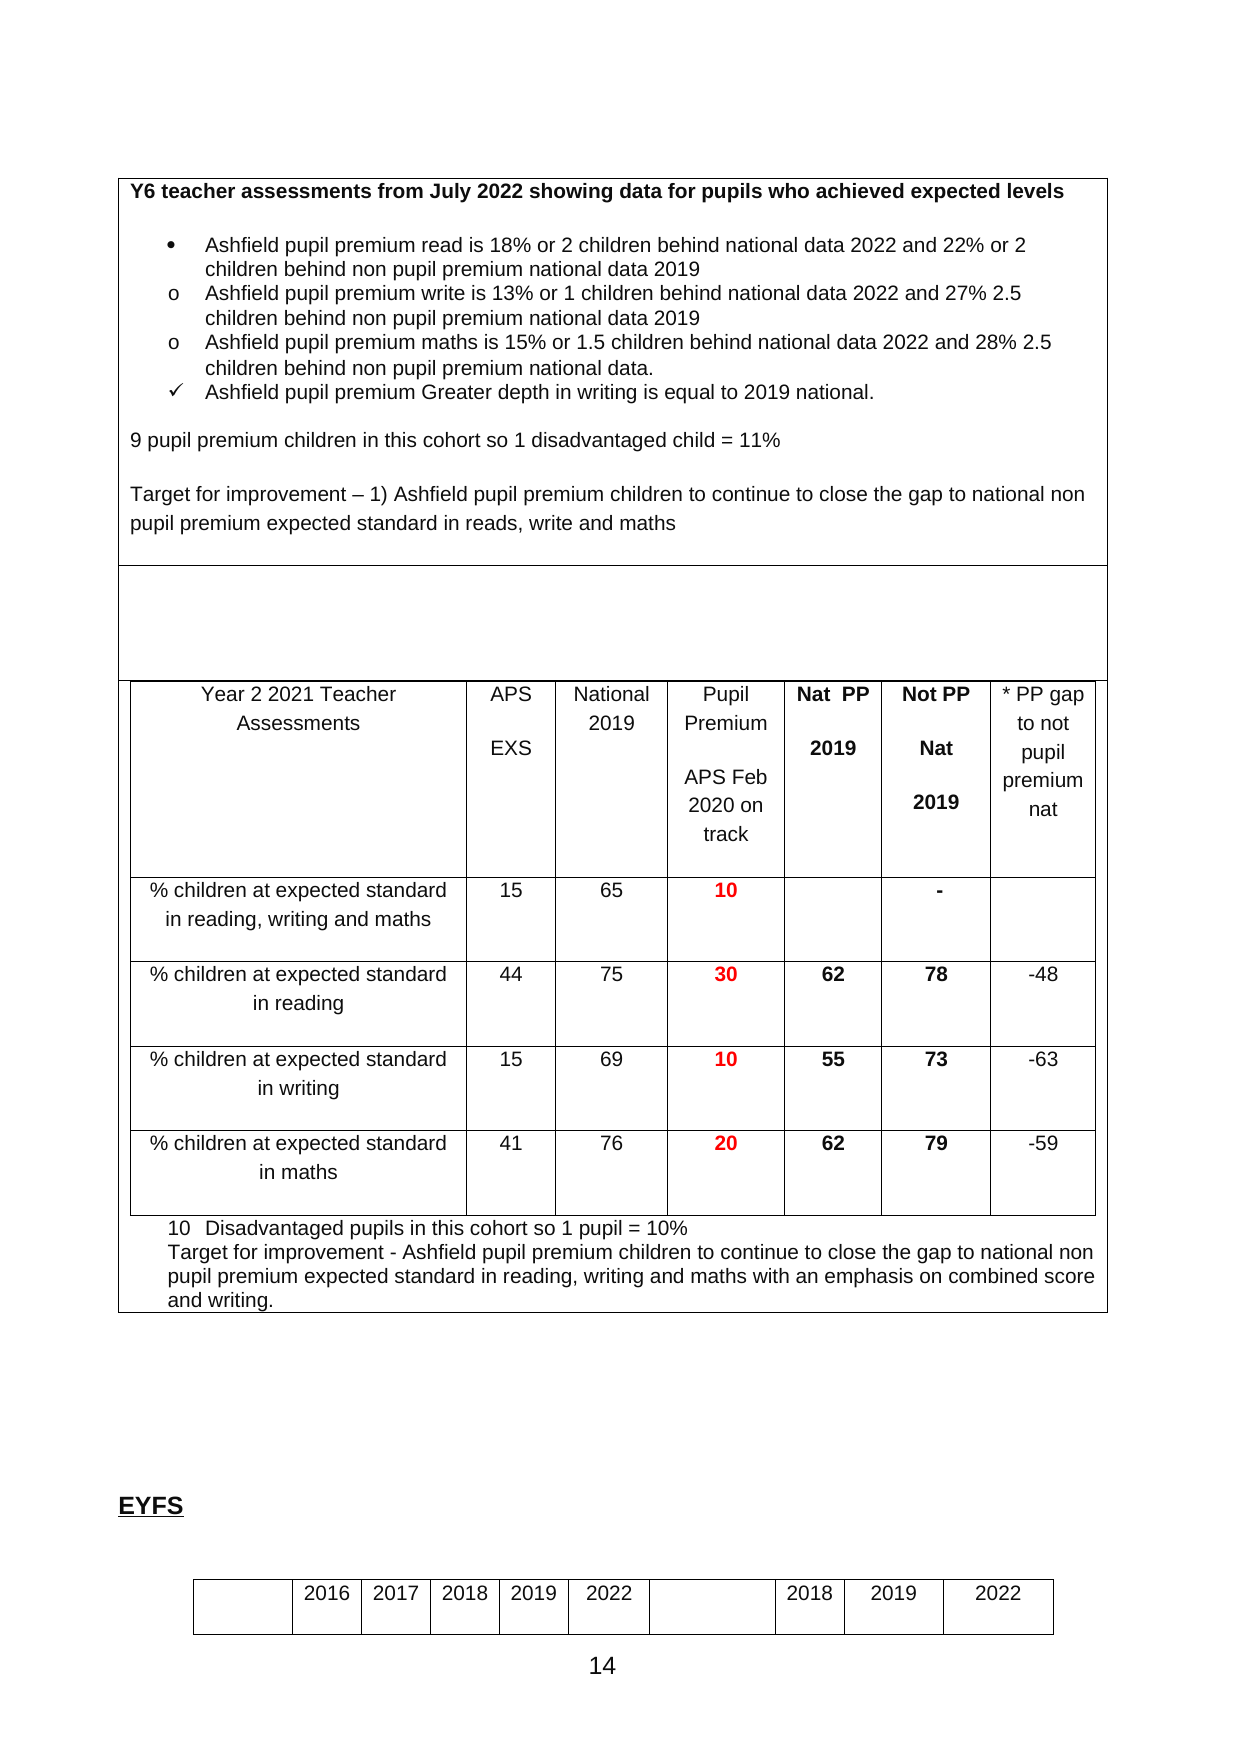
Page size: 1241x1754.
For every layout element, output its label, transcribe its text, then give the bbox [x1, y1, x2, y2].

table_header [194, 1580, 292, 1634]
table_header 2019 [845, 1580, 943, 1634]
table_cell Disadvantaged pupils in this cohort so 1 pupil = 10% Target for improvement - Ashfield pupil premium children to continue to close the gap to national non pupil premium expected standard in reading, writing and maths with an emphasis on combined score and writing. [119, 681, 1107, 1312]
table_header 2022 [944, 1580, 1053, 1634]
table_header 2018 [431, 1580, 499, 1634]
table_header 2016 [293, 1580, 361, 1634]
table_header 2019 [500, 1580, 568, 1634]
table_header 2022 [569, 1580, 649, 1634]
table_header [650, 1580, 775, 1634]
table_header 2017 [362, 1580, 430, 1634]
text EYFS [118, 1491, 1107, 1520]
table_header 2018 [776, 1580, 844, 1634]
table_header Y6 teacher assessments from July 2022 showing data for pupils who achieved expected levels Ashfield pupil premium read is 18% or 2 children behind national data 2022 and 22% or 2 children behind non pupil premium national data 2019 Ashfield pupil premium write is 13% or 1 children behind national data 2022 and 27% 2.5 children behind non pupil premium national data 2019 Ashfield pupil premium maths is 15% or 1.5 children behind national data 2022 and 28% 2.5 children behind non pupil premium national data. Ashfield pupil premium Greater depth in writing is equal to 2019 national. 9 pupil premium children in this cohort so 1 disadvantaged child = 11% Target for improvement – 1) Ashfield pupil premium children to continue to close the gap to national non pupil premium expected standard in reads, write and maths [119, 179, 1107, 565]
table_cell [119, 566, 1107, 680]
